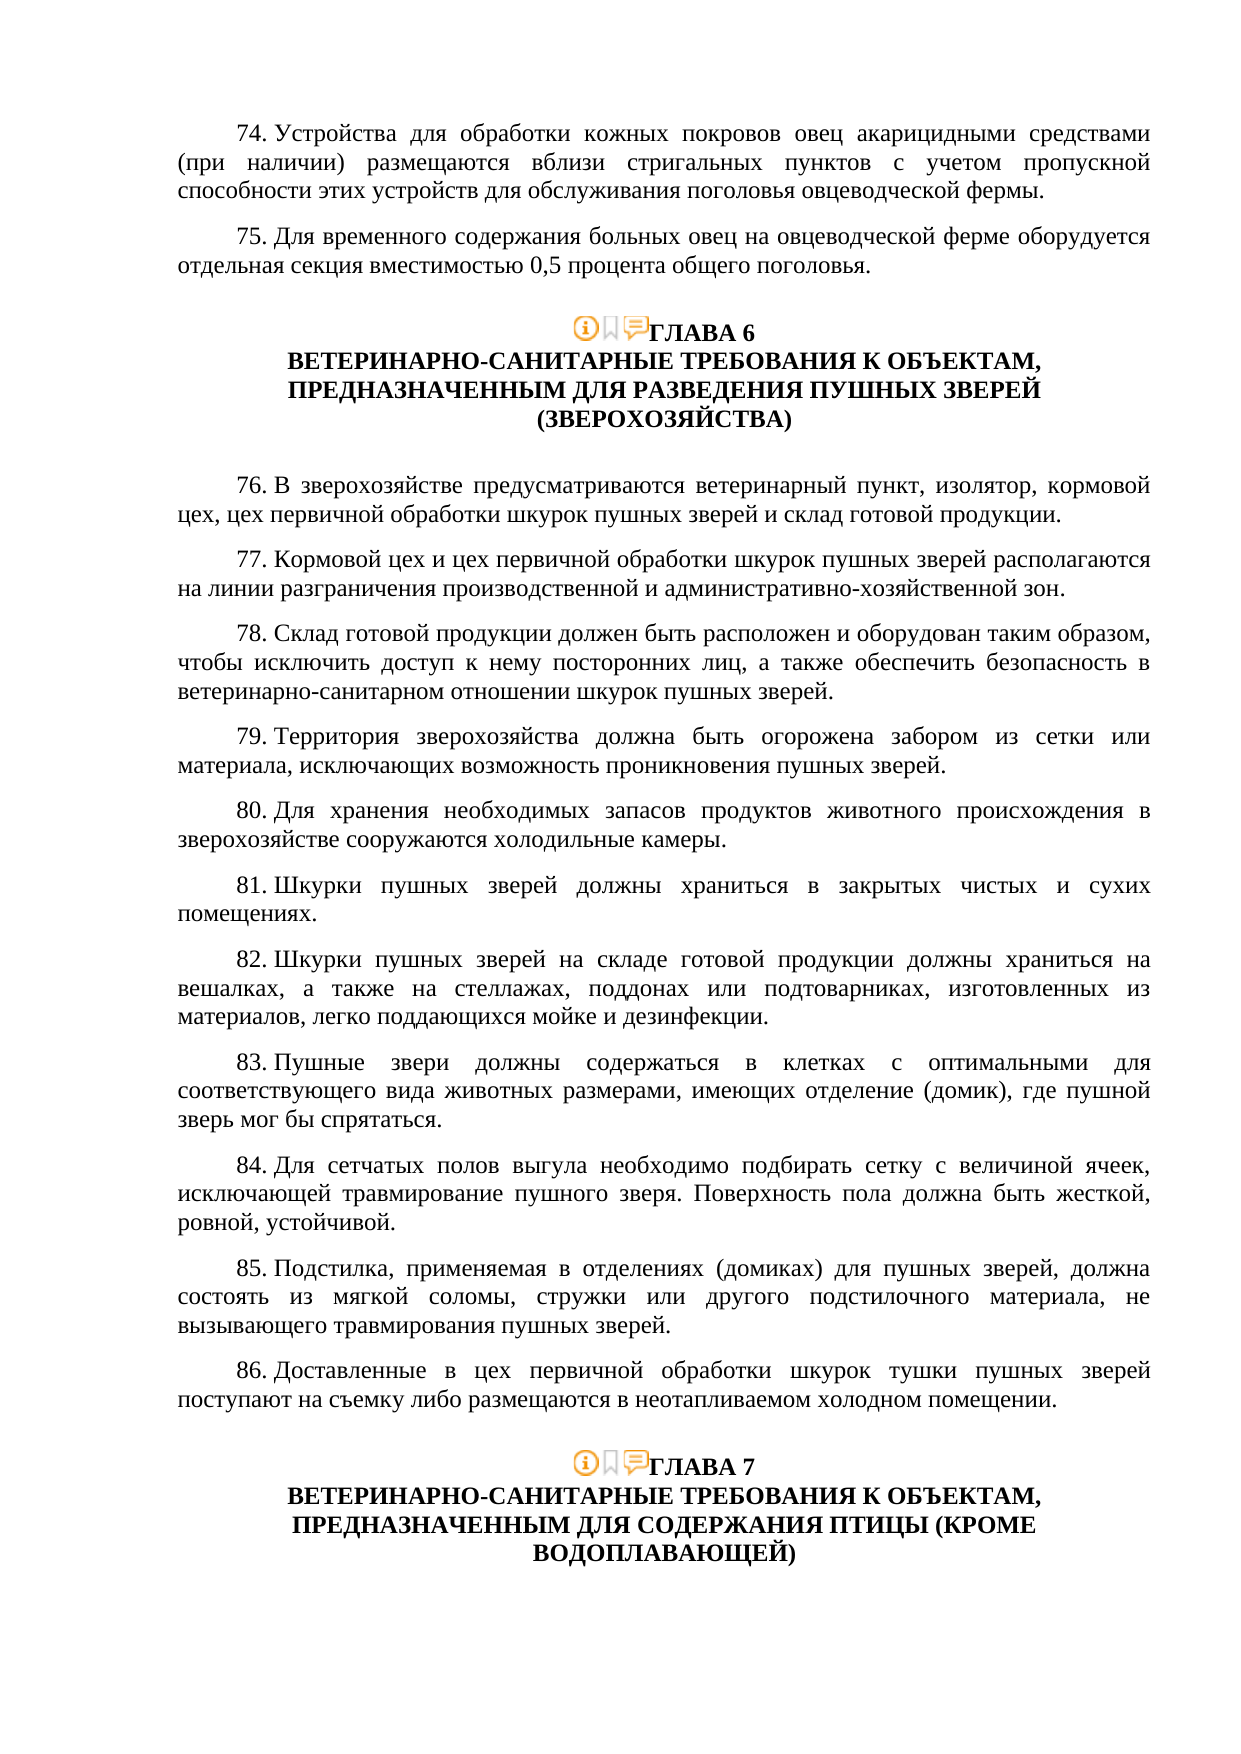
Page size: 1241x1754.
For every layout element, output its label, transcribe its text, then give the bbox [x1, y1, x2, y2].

picture [573, 316, 649, 341]
text 79. Территория зверохозяйства должна быть огорожена забором из сетки или материала, исключающих возможность проникновения пушных зверей. [177, 721, 1152, 779]
picture [573, 1450, 649, 1476]
text 86. Доставленные в цех первичной обработки шкурок тушки пушных зверей поступают на съемку либо размещаются в неотапливаемом холодном помещении. [177, 1356, 1152, 1413]
text 82. Шкурки пушных зверей на складе готовой продукции должны храниться на вешалках, а также на стеллажах, поддонах или подтоварниках, изготовленных из материалов, легко поддающихся мойке и дезинфекции. [177, 944, 1152, 1030]
text 76. В зверохозяйстве предусматриваются ветеринарный пункт, изолятор, кормовой цех, цех первичной обработки шкурок пушных зверей и склад готовой продукции. [177, 470, 1152, 528]
text 80. Для хранения необходимых запасов продуктов животного происхождения в зверохозяйстве сооружаются холодильные камеры. [177, 796, 1152, 853]
text 83. Пушные звери должны содержаться в клетках с оптимальными для соответствующего вида животных размерами, имеющих отделение (домик), где пушной зверь мог бы спрятаться. [177, 1047, 1152, 1133]
text 77. Кормовой цех и цех первичной обработки шкурок пушных зверей располагаются на линии разграничения производственной и административно-хозяйственной зон. [177, 544, 1152, 602]
text ГЛАВА 6 ВЕТЕРИНАРНО-САНИТАРНЫЕ ТРЕБОВАНИЯ К ОБЪЕКТАМ, ПРЕДНАЗНАЧЕННЫМ ДЛЯ РАЗВЕДЕНИЯ ПУШНЫХ ЗВЕРЕЙ (ЗВЕРОХОЗЯЙСТВА) [177, 316, 1152, 433]
text 74. Устройства для обработки кожных покровов овец акарицидными средствами (при наличии) размещаются вблизи стригальных пунктов с учетом пропускной способности этих устройств для обслуживания поголовья овцеводческой фермы. [177, 118, 1152, 204]
text 81. Шкурки пушных зверей должны храниться в закрытых чистых и сухих помещениях. [177, 870, 1152, 927]
text 75. Для временного содержания больных овец на овцеводческой ферме оборудуется отдельная секция вместимостью 0,5 процента общего поголовья. [177, 221, 1152, 278]
text 78. Склад готовой продукции должен быть расположен и оборудован таким образом, чтобы исключить доступ к нему посторонних лиц, а также обеспечить безопасность в ветеринарно-санитарном отношении шкурок пушных зверей. [177, 618, 1152, 705]
text ГЛАВА 7 ВЕТЕРИНАРНО-САНИТАРНЫЕ ТРЕБОВАНИЯ К ОБЪЕКТАМ, ПРЕДНАЗНАЧЕННЫМ ДЛЯ СОДЕРЖАНИЯ ПТИЦЫ (КРОМЕ ВОДОПЛАВАЮЩЕЙ) [177, 1451, 1152, 1567]
text 85. Подстилка, применяемая в отделениях (домиках) для пушных зверей, должна состоять из мягкой соломы, стружки или другого подстилочного материала, не вызывающего травмирования пушных зверей. [177, 1253, 1152, 1339]
text 84. Для сетчатых полов выгула необходимо подбирать сетку с величиной ячеек, исключающей травмирование пушного зверя. Поверхность пола должна быть жесткой, ровной, устойчивой. [177, 1150, 1152, 1236]
